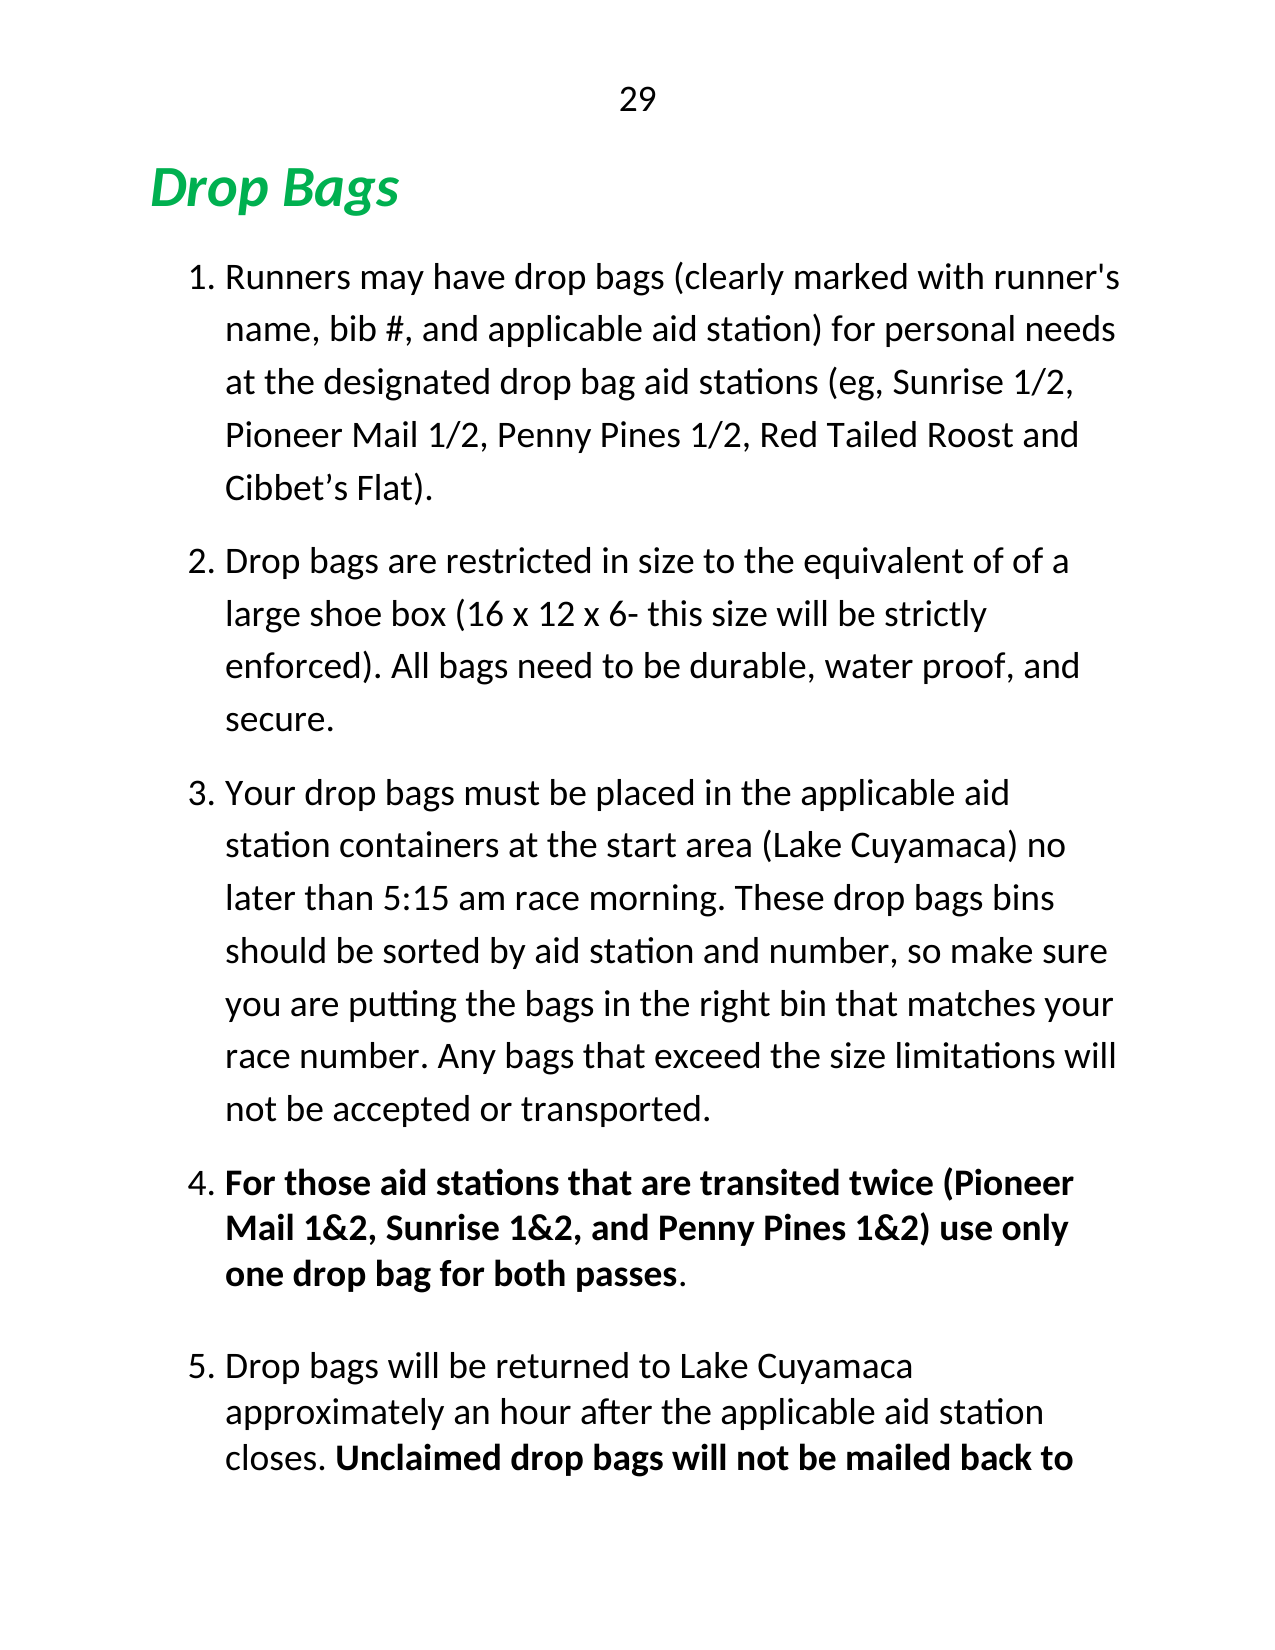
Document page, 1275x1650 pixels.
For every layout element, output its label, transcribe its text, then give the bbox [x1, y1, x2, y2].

list Drop bags are restricted in size to the equivalent of of a large shoe box (16 x 12 x 6- this size will be strictly enforced). All bags need to be durable, water proof, and secure. [187, 537, 1125, 741]
list For those aid stations that are transited twice (Pioneer Mail 1&2, Sunrise 1&2, and Penny Pines 1&2) use only one drop bag for both passes. [187, 1158, 1125, 1296]
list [187, 1342, 1125, 1479]
list Runners may have drop bags (clearly marked with runner's name, bib #, and applicable aid station) for personal needs at the designated drop bag aid stations (eg, Sunrise 1/2, Pioneer Mail 1/2, Penny Pines 1/2, Red Tailed Roost and Cibbet’s Flat). [187, 253, 1125, 509]
list Your drop bags must be placed in the applicable aid station containers at the start area (Lake Cuyamaca) no later than 5:15 am race morning. These drop bags bins should be sorted by aid station and number, so make sure you are putting the bags in the right bin that matches your race number. Any bags that exceed the size limitations will not be accepted or transported. [187, 769, 1125, 1131]
text Drop Bags [150, 150, 1125, 221]
